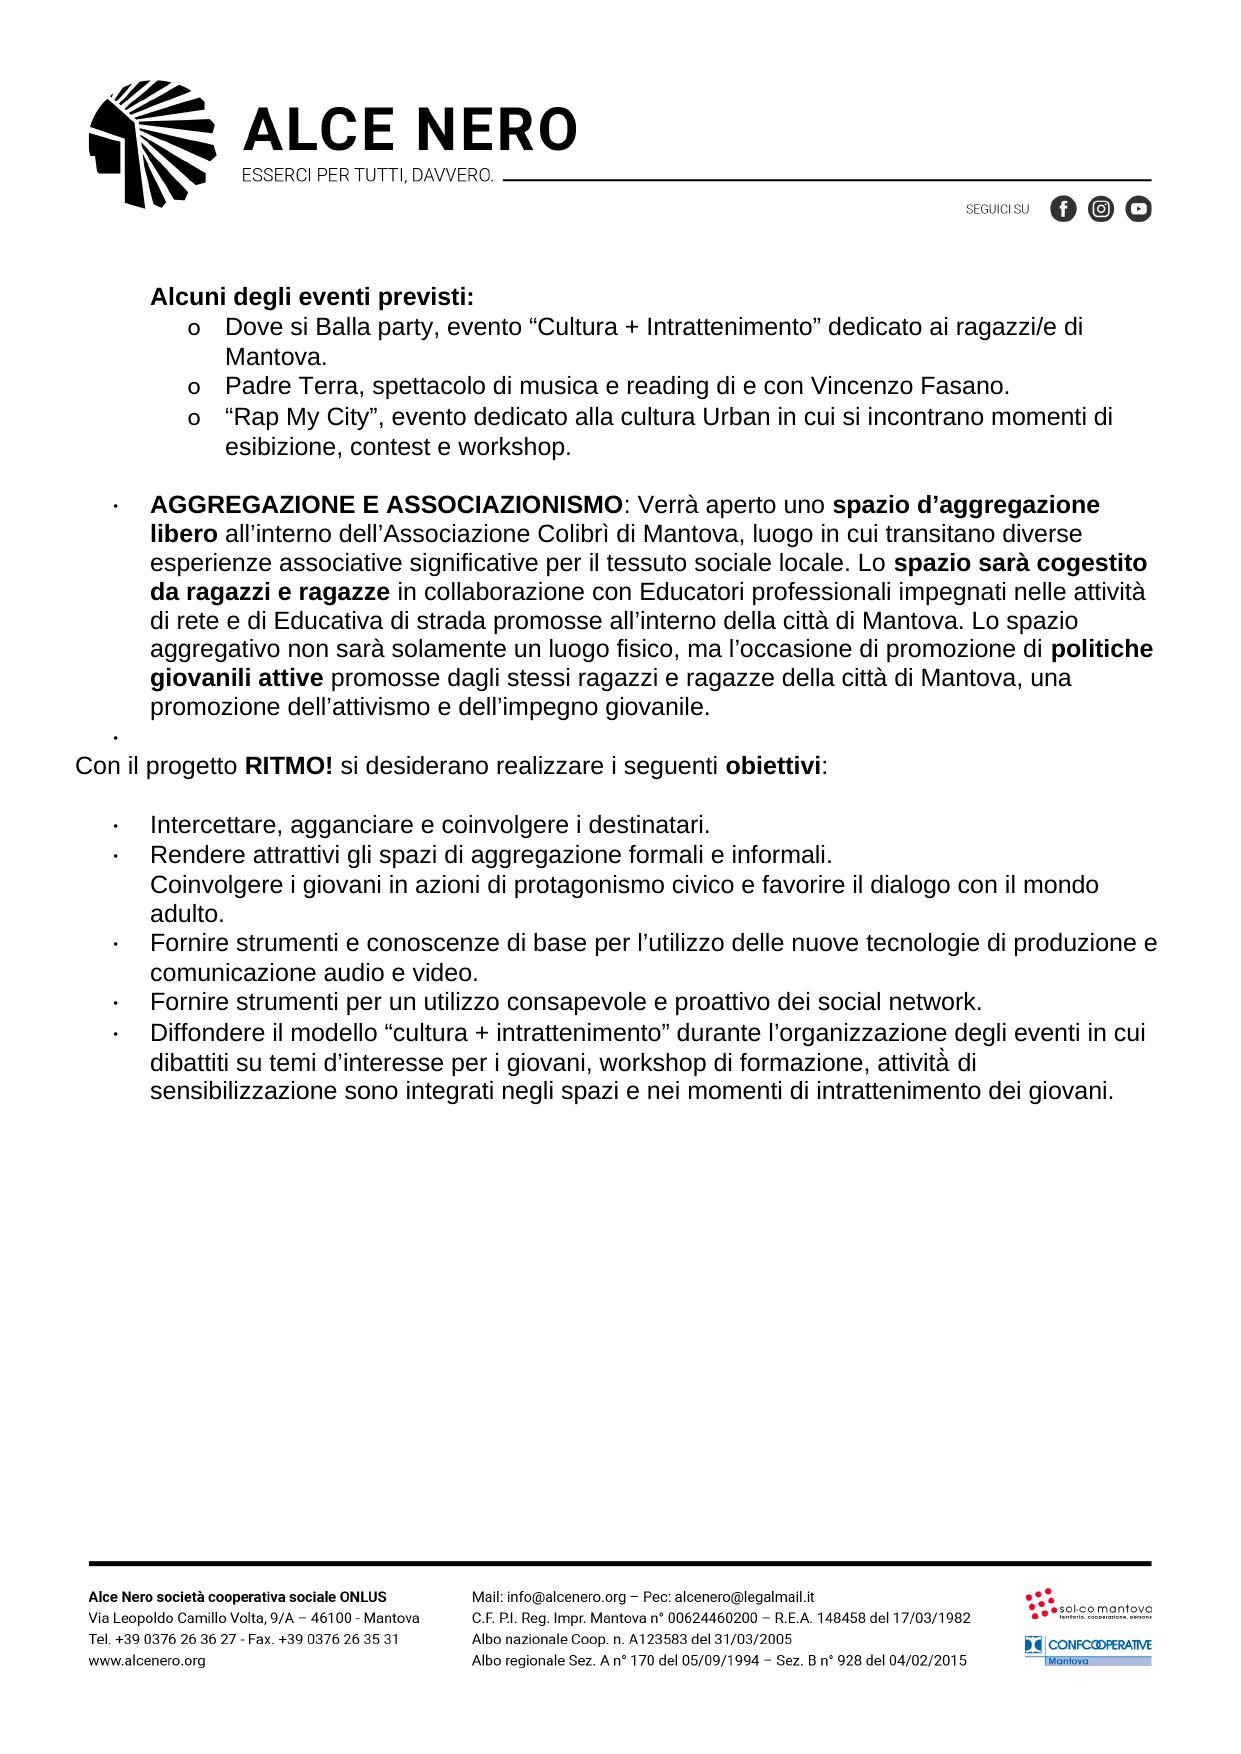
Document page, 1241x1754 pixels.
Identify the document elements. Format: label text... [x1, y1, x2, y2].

list Intercettare, agganciare e coinvolgere i destinatari. [112, 809, 1165, 839]
list Fornire strumenti e conoscenze di base per l’utilizzo delle nuove tecnologie di produzione e comunicazione audio e video. [112, 927, 1165, 987]
list “Rap My City”, evento dedicato alla cultura Urban in cui si incontrano momenti di esibizione, contest e workshop. [187, 401, 1165, 460]
text Con il progetto RITMO! si desiderano realizzare i seguenti obiettivi: [75, 751, 1165, 780]
text Alcuni degli eventi previsti: [150, 282, 1165, 311]
list Diffondere il modello “cultura + intrattenimento” durante l’organizzazione degli eventi in cui dibattiti su temi d’interesse per i giovani, workshop di formazione, attività̀ di sensibilizzazione sono integrati negli spazi e nei momenti di intrattenimento dei giovani. [112, 1017, 1165, 1105]
list Rendere attrattivi gli spazi di aggregazione formali e informali. Coinvolgere i giovani in azioni di protagonismo civico e favorire il dialogo con il mondo adulto. [112, 839, 1165, 927]
picture [88, 1561, 1152, 1668]
picture [88, 80, 1152, 222]
list Dove si Balla party, evento “Cultura + Intrattenimento” dedicato ai ragazzi/e di Mantova. [187, 311, 1165, 370]
list Padre Terra, spettacolo di musica e reading di e con Vincenzo Fasano. [187, 370, 1165, 401]
list AGGREGAZIONE E ASSOCIAZIONISMO: Verrà aperto uno spazio d’aggregazione libero all’interno dell’Associazione Colibrì di Mantova, luogo in cui transitano diverse esperienze associative significative per il tessuto sociale locale. Lo spazio sarà cogestito da ragazzi e ragazze in collaborazione con Educatori professionali impegnati nelle attività di rete e di Educativa di strada promosse all’interno della città di Mantova. Lo spazio aggregativo non sarà solamente un luogo fisico, ma l’occasione di promozione di politiche giovanili attive promosse dagli stessi ragazzi e ragazze della città di Mantova, una promozione dell’attivismo e dell’impegno giovanile. [112, 489, 1165, 721]
list Fornire strumenti per un utilizzo consapevole e proattivo dei social network. [112, 987, 1165, 1017]
